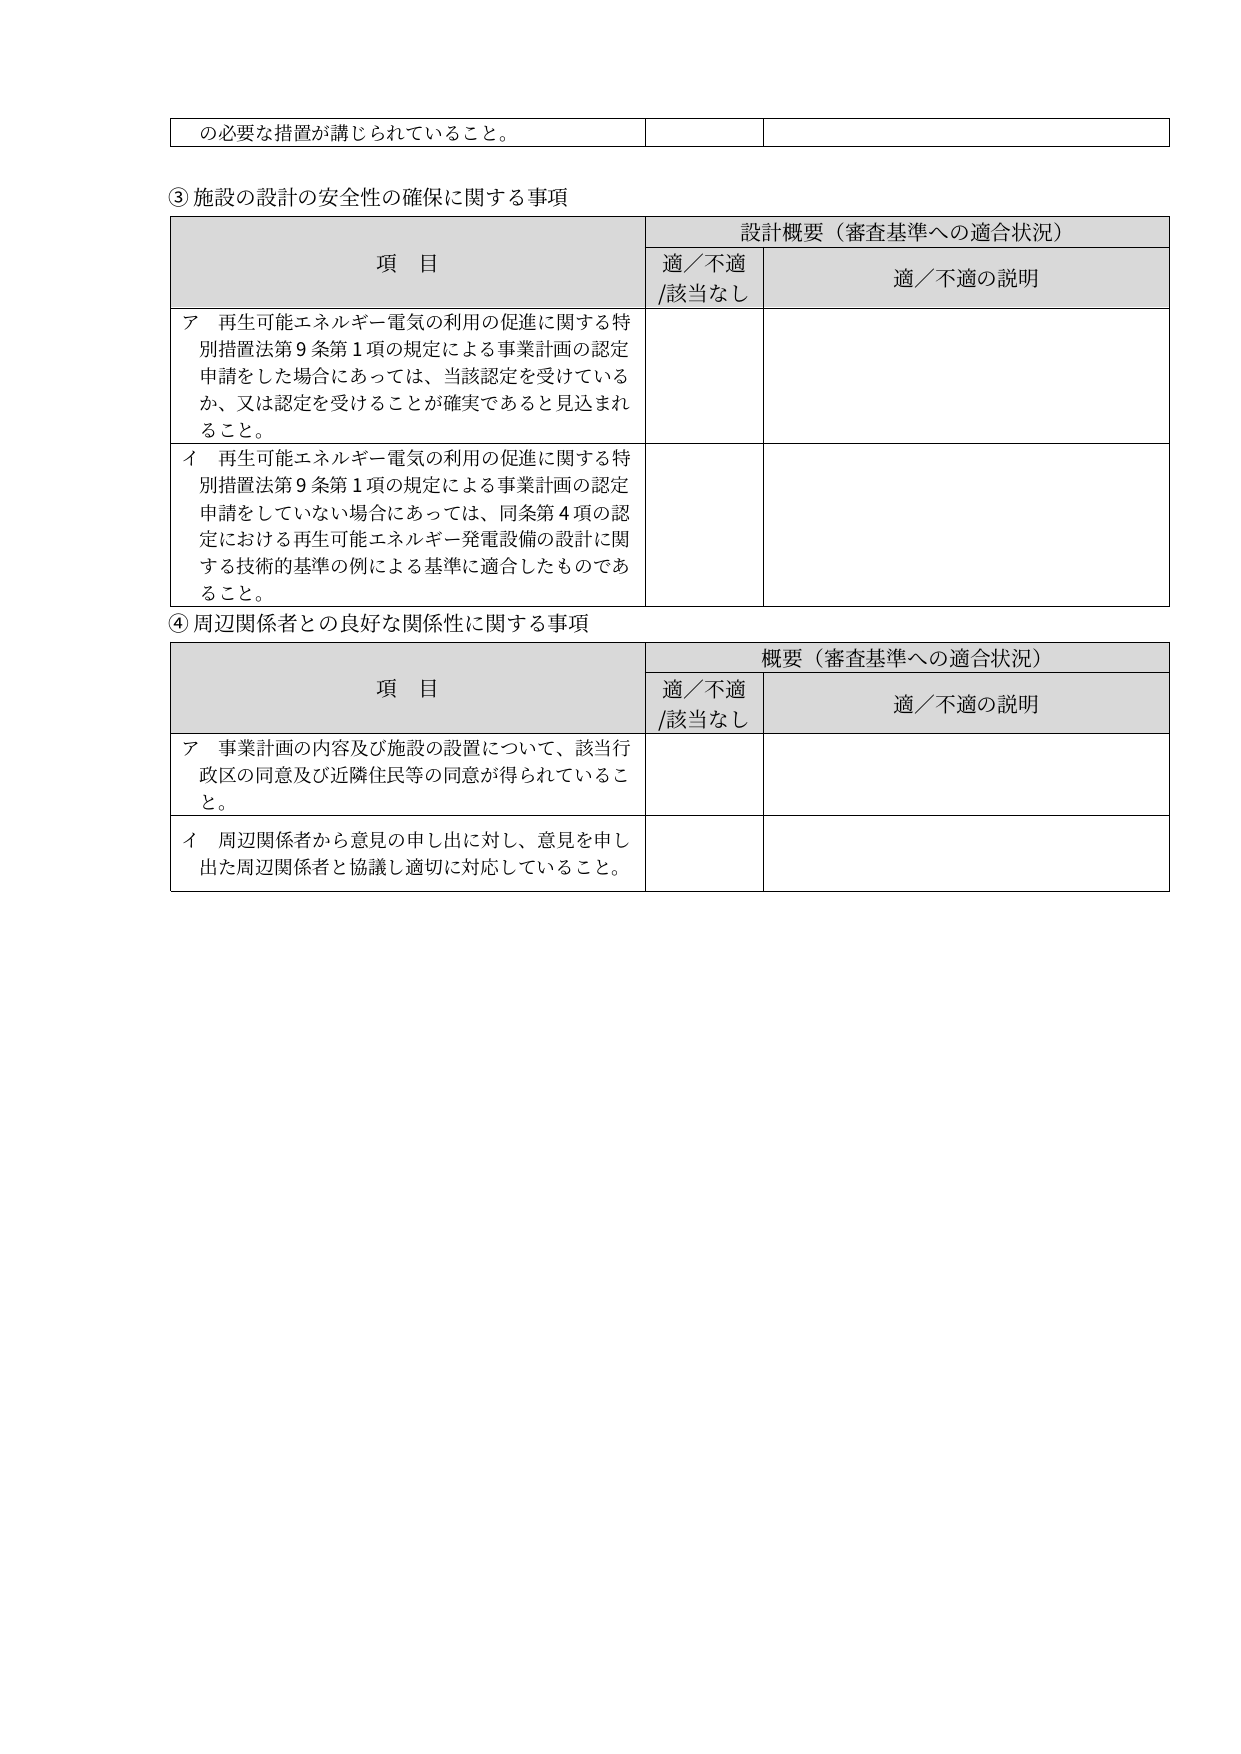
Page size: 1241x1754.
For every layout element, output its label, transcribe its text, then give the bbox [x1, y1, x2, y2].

table_header 概要（審査基準への適合状況） [646, 643, 1169, 672]
table_cell イ 周辺関係者から意見の申し出に対し、意見を申し出た周辺関係者と協議し適切に対応していること。 [171, 816, 645, 891]
table_cell 適／不適の説明 [764, 673, 1169, 733]
table_header 設計概要（審査基準への適合状況） [646, 217, 1169, 247]
table_cell [646, 734, 763, 815]
table_cell ア 再生可能エネルギー電気の利用の促進に関する特別措置法第9条第1項の規定による事業計画の認定申請をした場合にあっては、当該認定を受けているか、又は認定を受けることが確実であると見込まれること。 [171, 309, 645, 443]
table_cell [764, 816, 1169, 891]
table_cell [646, 816, 763, 891]
text ④周辺関係者との良好な関係性に関する事項 [148, 607, 1092, 637]
table_cell [764, 444, 1169, 606]
table_header 項 目 [171, 643, 645, 733]
table_cell [646, 309, 763, 443]
table_cell ア 事業計画の内容及び施設の設置について、該当行政区の同意及び近隣住民等の同意が得られていること。 [171, 734, 645, 815]
table_cell 適／不適の説明 [764, 248, 1169, 307]
table_cell [764, 309, 1169, 443]
table_cell [764, 119, 1169, 146]
text ③施設の設計の安全性の確保に関する事項 [148, 181, 1092, 211]
table_cell 適／不適 /該当なし [646, 673, 763, 733]
table_cell イ 再生可能エネルギー電気の利用の促進に関する特別措置法第9条第1項の規定による事業計画の認定申請をしていない場合にあっては、同条第4項の認定における再生可能エネルギー発電設備の設計に関する技術的基準の例による基準に適合したものであること。 [171, 444, 645, 606]
table_header 項 目 [171, 217, 645, 307]
table_cell 適／不適 /該当なし [646, 248, 763, 307]
table_cell [764, 734, 1169, 815]
table_cell [646, 119, 763, 146]
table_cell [171, 119, 645, 146]
table_cell [646, 444, 763, 606]
